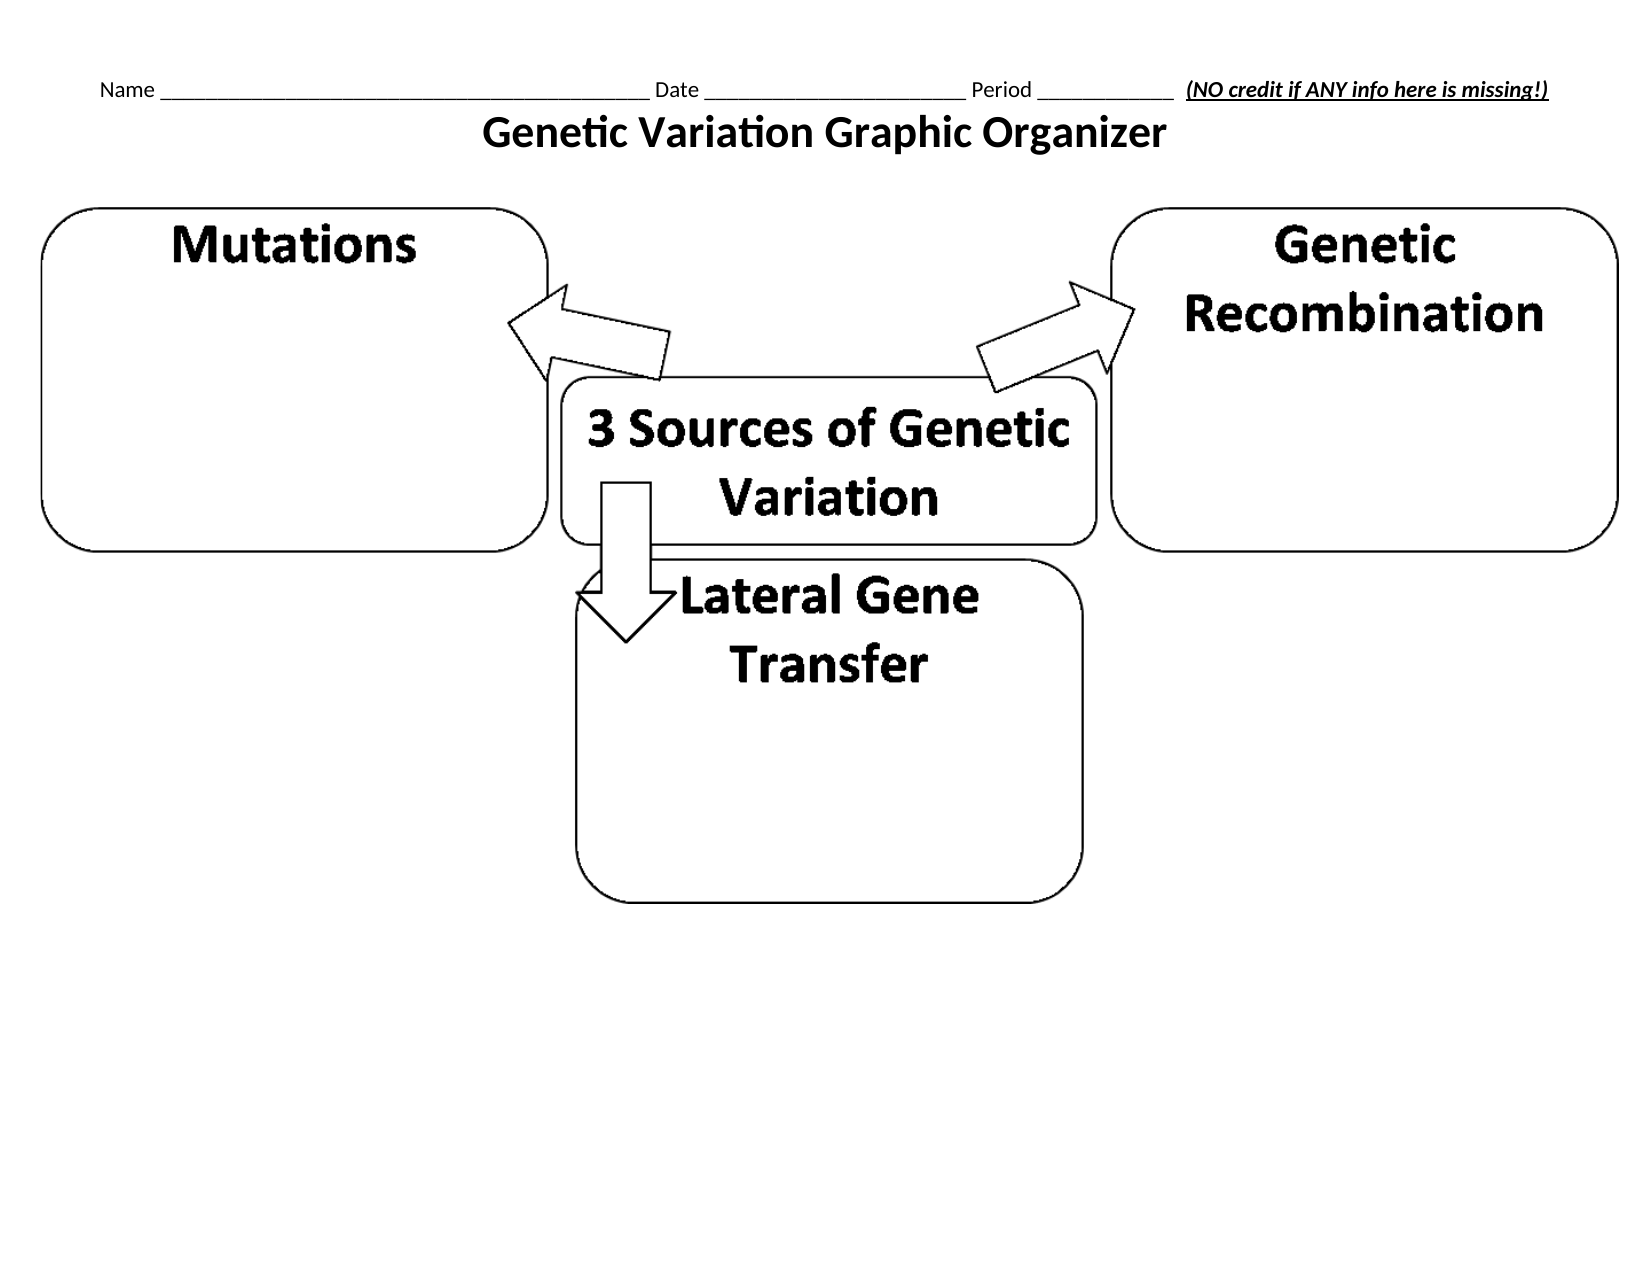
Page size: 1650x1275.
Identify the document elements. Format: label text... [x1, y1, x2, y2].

text Genetic Variation Graphic Organizer [75, 103, 1575, 159]
